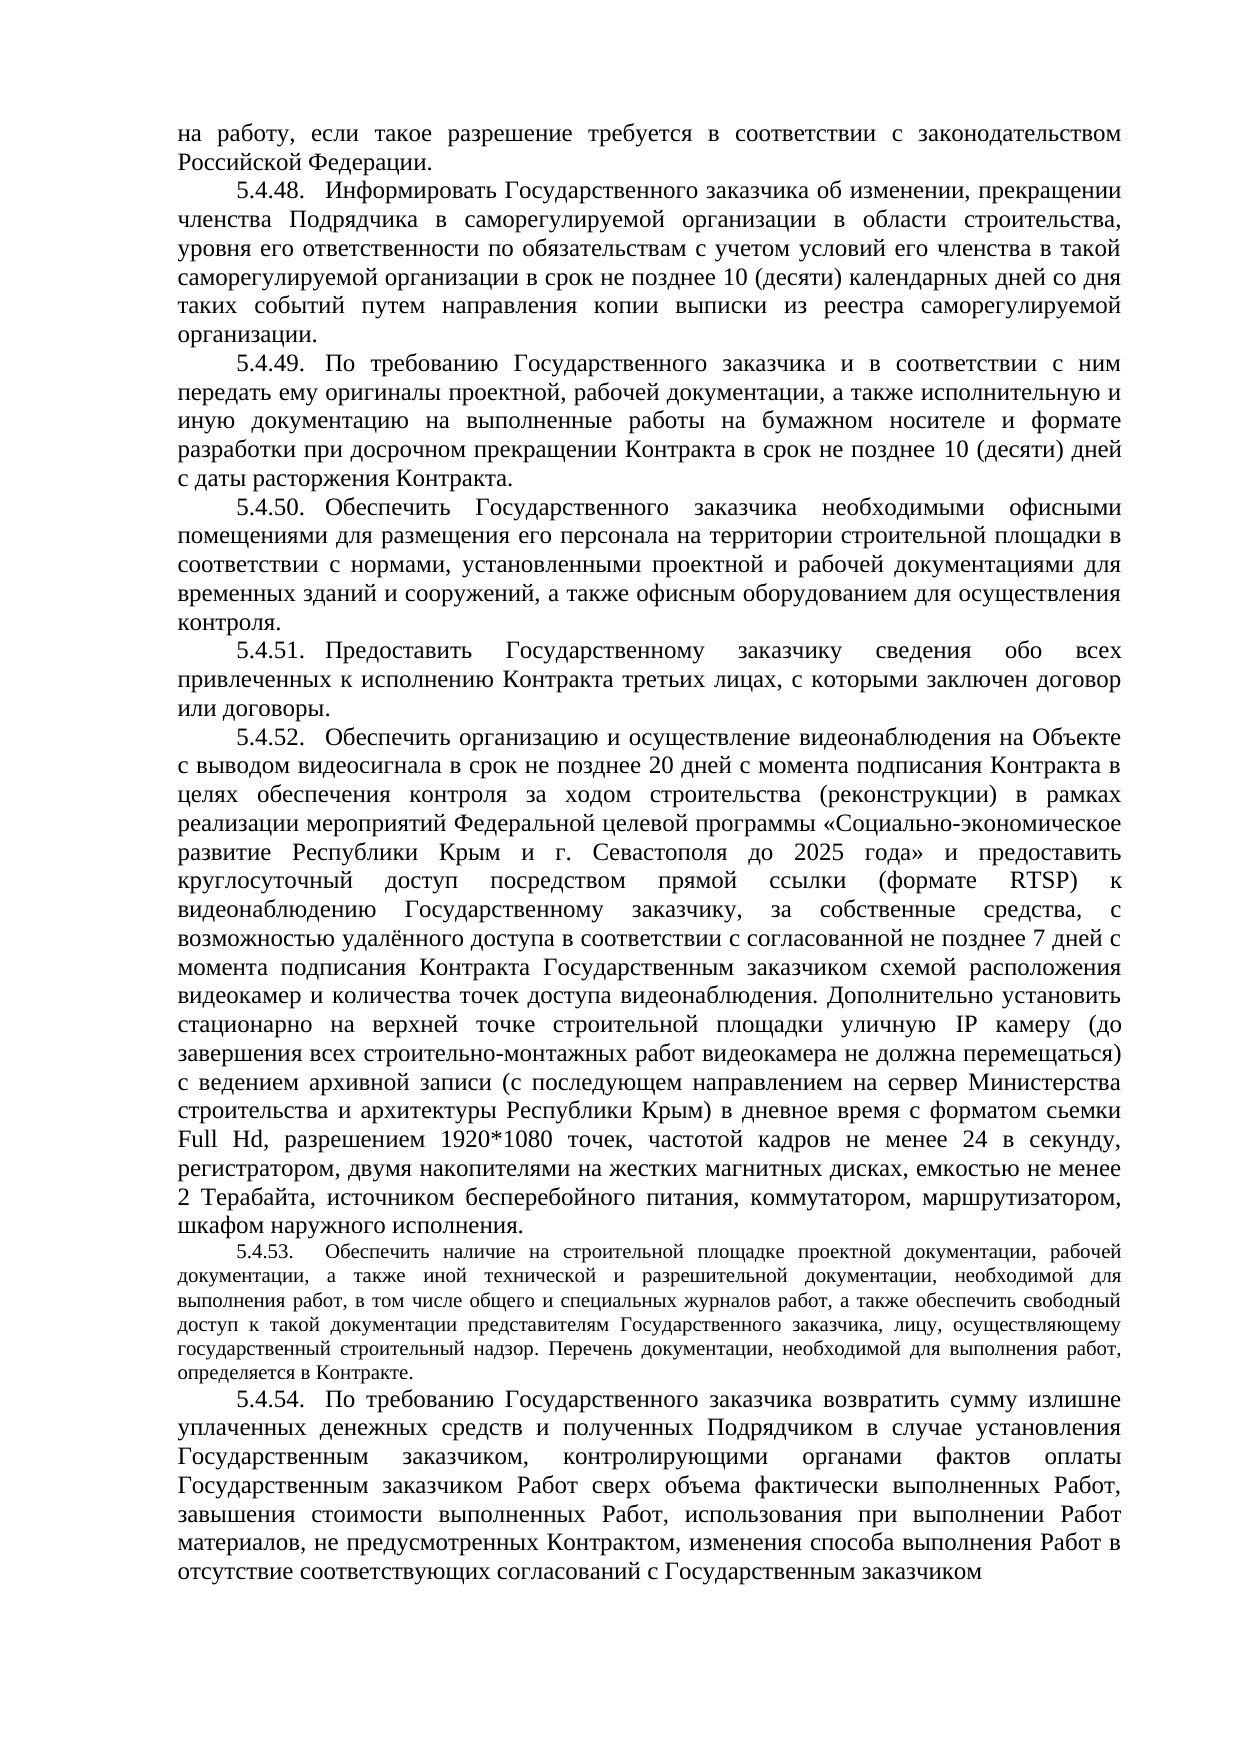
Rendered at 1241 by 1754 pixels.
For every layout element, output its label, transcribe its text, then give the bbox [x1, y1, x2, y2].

list Предоставить Государственному заказчику сведения обо всех привлеченных к исполнению Контракта третьих лицах, с которыми заключен договор или договоры. [177, 636, 1122, 722]
list Обеспечить наличие на строительной площадке проектной документации, рабочей документации, а также иной технической и разрешительной документации, необходимой для выполнения работ, в том числе общего и специальных журналов работ, а также обеспечить свободный доступ к такой документации представителям Государственного заказчика, лицу, осуществляющему государственный строительный надзор. Перечень документации, необходимой для выполнения работ, определяется в Контракте. [177, 1239, 1122, 1384]
list Обеспечить Государственного заказчика необходимыми офисными помещениями для размещения его персонала на территории строительной площадки в соответствии с нормами, установленными проектной и рабочей документациями для временных зданий и сооружений, а также офисным оборудованием для осуществления контроля. [177, 492, 1122, 636]
list По требованию Государственного заказчика и в соответствии с ним передать ему оригиналы проектной, рабочей документации, а также исполнительную и иную документацию на выполненные работы на бумажном носителе и формате разработки при досрочном прекращении Контракта в срок не позднее 10 (десяти) дней с даты расторжения Контракта. [177, 348, 1122, 492]
list Обеспечить организацию и осуществление видеонаблюдения на Объекте с выводом видеосигнала в срок не позднее 20 дней с момента подписания Контракта в целях обеспечения контроля за ходом строительства (реконструкции) в рамках реализации мероприятий Федеральной целевой программы «Социально-экономическое развитие Республики Крым и г. Севастополя до 2025 года» и предоставить круглосуточный доступ посредством прямой ссылки (формате RTSP) к видеонаблюдению Государственному заказчику, за собственные средства, с возможностью удалённого доступа в соответствии с согласованной не позднее 7 дней с момента подписания Контракта Государственным заказчиком схемой расположения видеокамер и количества точек доступа видеонаблюдения. Дополнительно установить стационарно на верхней точке строительной площадки уличную IP камеру (до завершения всех строительно-монтажных работ видеокамера не должна перемещаться) с ведением архивной записи (с последующем направлением на сервер Министерства строительства и архитектуры Республики Крым) в дневное время с форматом сьемки Full Hd, разрешением 1920*1080 точек, частотой кадров не менее 24 в секунду, регистратором, двумя накопителями на жестких магнитных дисках, емкостью не менее 2 Терабайта, источником бесперебойного питания, коммутатором, маршрутизатором, шкафом наружного исполнения. [177, 722, 1122, 1239]
list По требованию Государственного заказчика возвратить сумму излишне уплаченных денежных средств и полученных Подрядчиком в случае установления Государственным заказчиком, контролирующими органами фактов оплаты Государственным заказчиком Работ сверх объема фактически выполненных Работ, завышения стоимости выполненных Работ, использования при выполнении Работ материалов, не предусмотренных Контрактом, изменения способа выполнения Работ в отсутствие соответствующих согласований с Государственным заказчиком [177, 1384, 1122, 1585]
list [177, 118, 1122, 176]
list Информировать Государственного заказчика об изменении, прекращении членства Подрядчика в саморегулируемой организации в области строительства, уровня его ответственности по обязательствам с учетом условий его членства в такой саморегулируемой организации в срок не позднее 10 (десяти) календарных дней со дня таких событий путем направления копии выписки из реестра саморегулируемой организации. [177, 176, 1122, 348]
